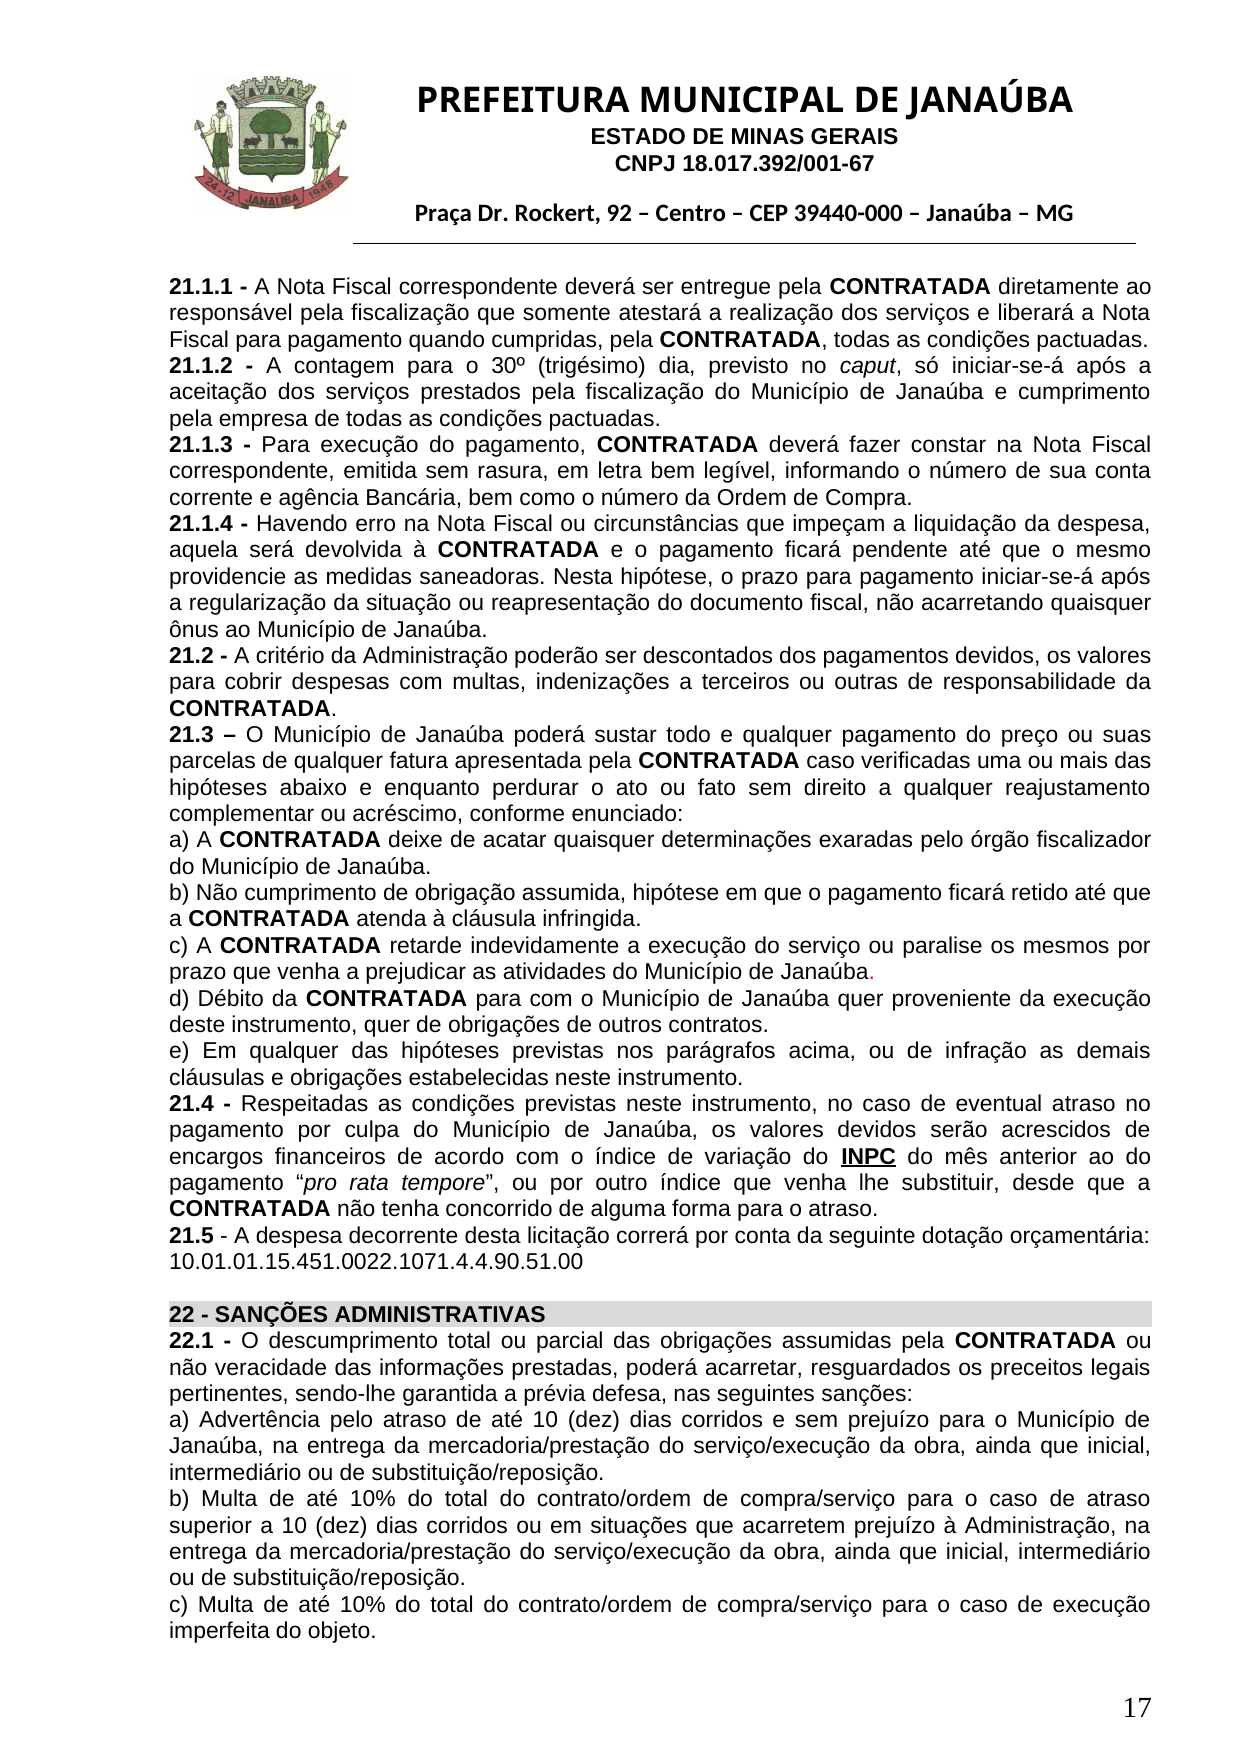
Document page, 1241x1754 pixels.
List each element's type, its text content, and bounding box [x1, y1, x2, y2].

text 21.4 - Respeitadas as condições previstas neste instrumento, no caso de eventual atraso no pagamento por culpa do Município de Janaúba, os valores devidos serão acrescidos de encargos financeiros de acordo com o índice de variação do INPC do mês anterior ao do pagamento “pro rata tempore”, ou por outro índice que venha lhe substituir, desde que a CONTRATADA não tenha concorrido de alguma forma para o atraso. [169, 1090, 1152, 1222]
text 21.5 - A despesa decorrente desta licitação correrá por conta da seguinte dotação orçamentária: [169, 1222, 1152, 1248]
text 10.01.01.15.451.0022.1071.4.4.90.51.00 [169, 1248, 1152, 1274]
text 21.3 – O Município de Janaúba poderá sustar todo e qualquer pagamento do preço ou suas parcelas de qualquer fatura apresentada pela CONTRATADA caso verificadas uma ou mais das hipóteses abaixo e enquanto perdurar o ato ou fato sem direito a qualquer reajustamento complementar ou acréscimo, conforme enunciado: [169, 721, 1152, 826]
text 21.1.2 - A contagem para o 30º (trigésimo) dia, previsto no caput, só iniciar-se-á após a aceitação dos serviços prestados pela fiscalização do Município de Janaúba e cumprimento pela empresa de todas as condições pactuadas. [169, 352, 1152, 431]
text a) A CONTRATADA deixe de acatar quaisquer determinações exaradas pelo órgão fiscalizador do Município de Janaúba. [169, 826, 1152, 879]
text 22 - SANÇÕES ADMINISTRATIVAS [169, 1301, 1152, 1327]
text 21.1.3 - Para execução do pagamento, CONTRATADA deverá fazer constar na Nota Fiscal correspondente, emitida sem rasura, em letra bem legível, informando o número de sua conta corrente e agência Bancária, bem como o número da Ordem de Compra. [169, 431, 1152, 510]
text c) A CONTRATADA retarde indevidamente a execução do serviço ou paralise os mesmos por prazo que venha a prejudicar as atividades do Município de Janaúba. [169, 932, 1152, 984]
text e) Em qualquer das hipóteses previstas nos parágrafos acima, ou de infração as demais cláusulas e obrigações estabelecidas neste instrumento. [169, 1037, 1152, 1090]
text 21.2 - A critério da Administração poderão ser descontados dos pagamentos devidos, os valores para cobrir despesas com multas, indenizações a terceiros ou outras de responsabilidade da CONTRATADA. [169, 642, 1152, 721]
text c) Multa de até 10% do total do contrato/ordem de compra/serviço para o caso de execução imperfeita do objeto. [169, 1591, 1152, 1643]
text 21.1.4 - Havendo erro na Nota Fiscal ou circunstâncias que impeçam a liquidação da despesa, aquela será devolvida à CONTRATADA e o pagamento ficará pendente até que o mesmo providencie as medidas saneadoras. Nesta hipótese, o prazo para pagamento iniciar-se-á após a regularização da situação ou reapresentação do documento fiscal, não acarretando quaisquer ônus ao Município de Janaúba. [169, 510, 1152, 642]
text a) Advertência pelo atraso de até 10 (dez) dias corridos e sem prejuízo para o Município de Janaúba, na entrega da mercadoria/prestação do serviço/execução da obra, ainda que inicial, intermediário ou de substituição/reposição. [169, 1406, 1152, 1485]
text 21.1.1 - A Nota Fiscal correspondente deverá ser entregue pela CONTRATADA diretamente ao responsável pela fiscalização que somente atestará a realização dos serviços e liberará a Nota Fiscal para pagamento quando cumpridas, pela CONTRATADA, todas as condições pactuadas. [169, 273, 1152, 352]
text b) Não cumprimento de obrigação assumida, hipótese em que o pagamento ficará retido até que a CONTRATADA atenda à cláusula infringida. [169, 879, 1152, 932]
text 22.1 - O descumprimento total ou parcial das obrigações assumidas pela CONTRATADA ou não veracidade das informações prestadas, poderá acarretar, resguardados os preceitos legais pertinentes, sendo-lhe garantida a prévia defesa, nas seguintes sanções: [169, 1327, 1152, 1406]
picture [191, 75, 351, 214]
text b) Multa de até 10% do total do contrato/ordem de compra/serviço para o caso de atraso superior a 10 (dez) dias corridos ou em situações que acarretem prejuízo à Administração, na entrega da mercadoria/prestação do serviço/execução da obra, ainda que inicial, intermediário ou de substituição/reposição. [169, 1485, 1152, 1591]
text d) Débito da CONTRATADA para com o Município de Janaúba quer proveniente da execução deste instrumento, quer de obrigações de outros contratos. [169, 984, 1152, 1037]
